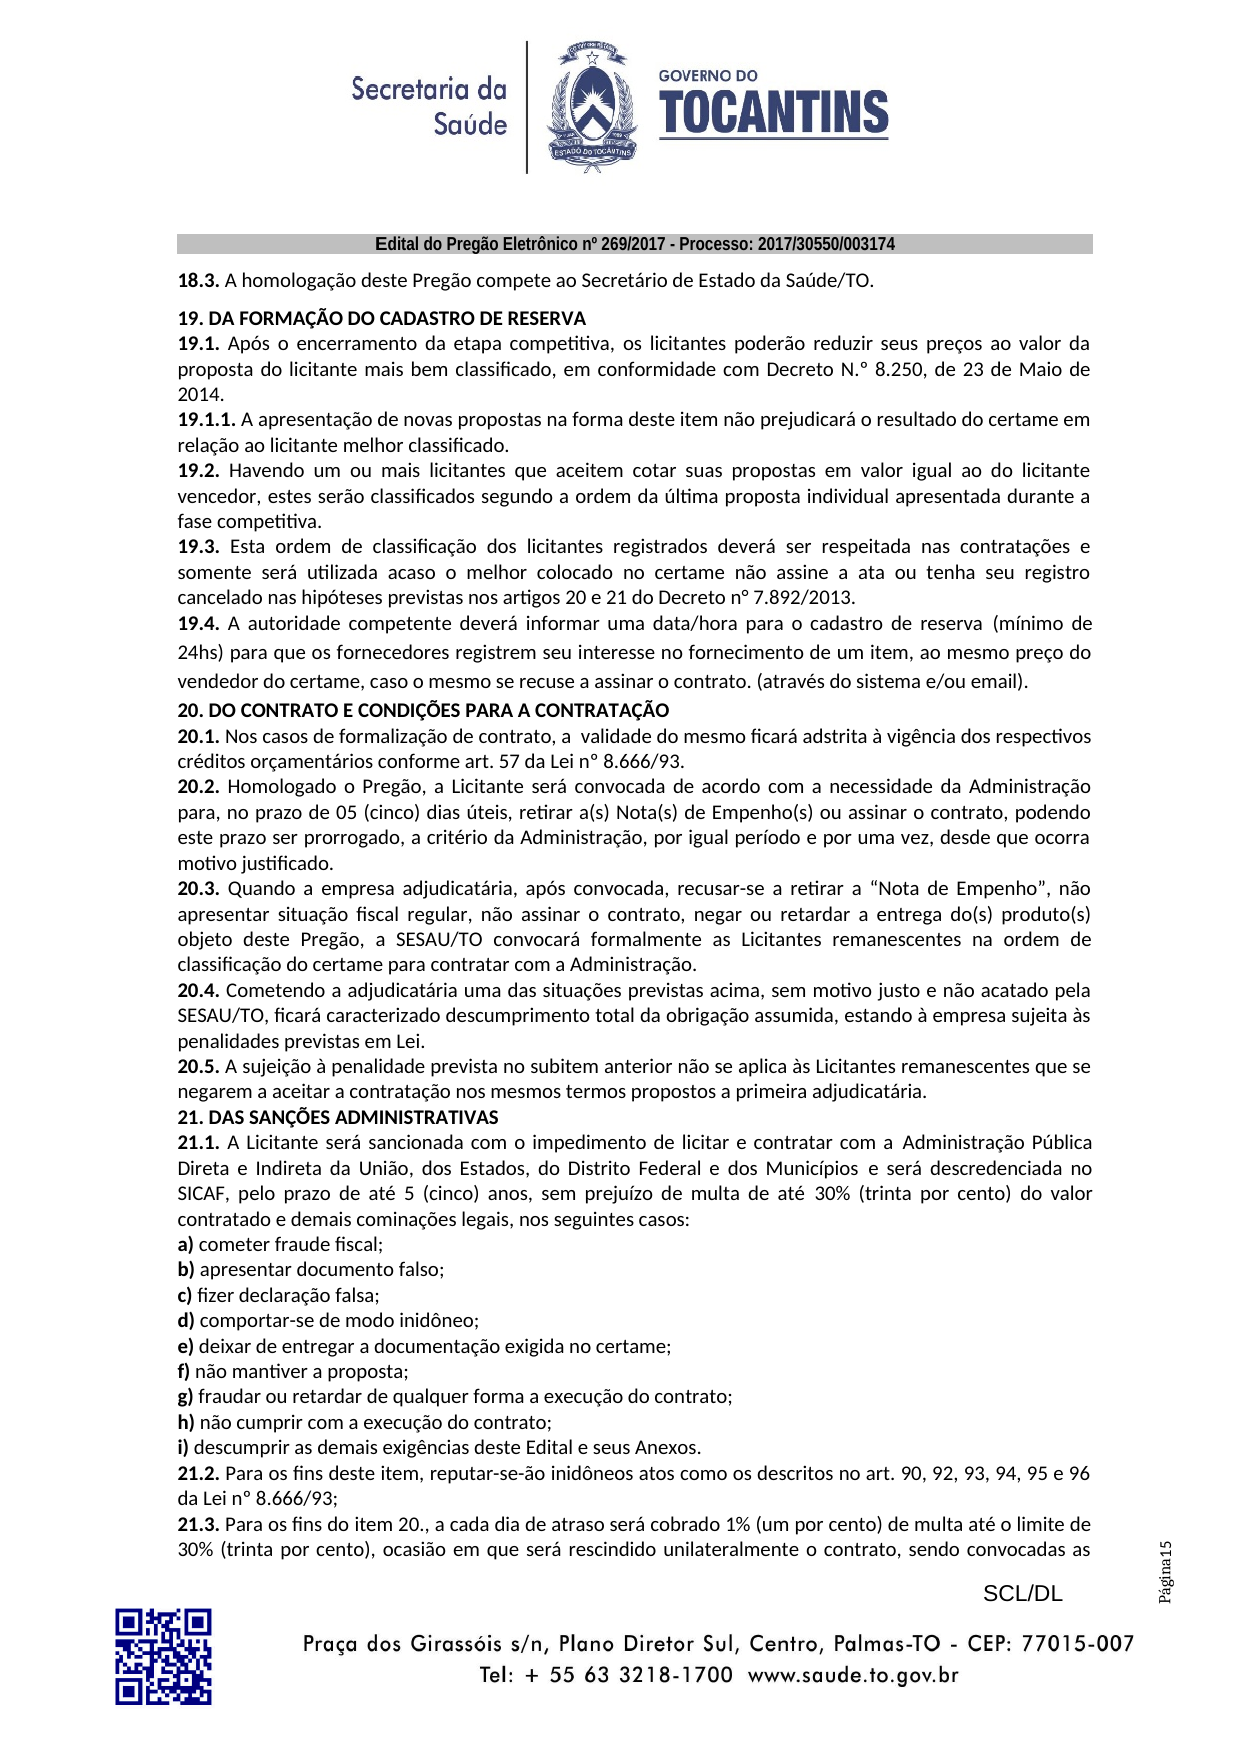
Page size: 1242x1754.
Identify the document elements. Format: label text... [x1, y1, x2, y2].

text 19. DA FORMAÇÃO DO CADASTRO DE RESERVA [177, 305, 1093, 330]
text g) fraudar ou retardar de qualquer forma a execução do contrato; [177, 1384, 1093, 1409]
text e) deixar de entregar a documentação exigida no certame; [177, 1333, 1093, 1358]
text 19.3. Esta ordem de classificação dos licitantes registrados deverá ser respeitada nas contratações e somente será utilizada acaso o melhor colocado no certame não assine a ata ou tenha seu registro cancelado nas hipóteses previstas nos artigos 20 e 21 do Decreto n° 7.892/2013. [177, 534, 1093, 610]
text 19.4. A autoridade competente deverá informar uma data/hora para o cadastro de reserva (mínimo de 24hs) para que os fornecedores registrem seu interesse no fornecimento de um item, ao mesmo preço do vendedor do certame, caso o mesmo se recuse a assinar o contrato. (através do sistema e/ou email). [177, 610, 1093, 694]
text i) descumprir as demais exigências deste Edital e seus Anexos. [177, 1434, 1093, 1460]
text f) não mantiver a proposta; [177, 1358, 1093, 1384]
text 19.1. Após o encerramento da etapa competitiva, os licitantes poderão reduzir seus preços ao valor da proposta do licitante mais bem classificado, em conformidade com Decreto N.º 8.250, de 23 de Maio de 2014. [177, 330, 1093, 407]
text a) cometer fraude fiscal; [177, 1231, 1093, 1257]
picture [0, 0, 1154, 189]
text 18.3. A homologação deste Pregão compete ao Secretário de Estado da Saúde/TO. [177, 267, 1093, 292]
text c) fizer declaração falsa; [177, 1282, 1093, 1307]
text 20.5. A sujeição à penalidade prevista no subitem anterior não se aplica às Licitantes remanescentes que se negarem a aceitar a contratação nos mesmos termos propostos a primeira adjudicatária. [177, 1053, 1093, 1104]
text h) não cumprir com a execução do contrato; [177, 1409, 1093, 1434]
text 20. DO CONTRATO E CONDIÇÕES PARA A CONTRATAÇÃO [177, 697, 1093, 723]
text 20.2. Homologado o Pregão, a Licitante será convocada de acordo com a necessidade da Administração para, no prazo de 05 (cinco) dias úteis, retirar a(s) Nota(s) de Empenho(s) ou assinar o contrato, podendo este prazo ser prorrogado, a critério da Administração, por igual período e por uma vez, desde que ocorra motivo justificado. [177, 774, 1093, 875]
text 21. DAS SANÇÕES ADMINISTRATIVAS [177, 1104, 1093, 1129]
text 21.1. A Licitante será sancionada com o impedimento de licitar e contratar com a Administração Pública Direta e Indireta da União, dos Estados, do Distrito Federal e dos Municípios e será descredenciada no SICAF, pelo prazo de até 5 (cinco) anos, sem prejuízo de multa de até 30% (trinta por cento) do valor contratado e demais cominações legais, nos seguintes casos: [177, 1129, 1093, 1231]
text 21.2. Para os fins deste item, reputar-se-ão inidôneos atos como os descritos no art. 90, 92, 93, 94, 95 e 96 da Lei nº 8.666/93; [177, 1460, 1093, 1511]
text 20.3. Quando a empresa adjudicatária, após convocada, recusar-se a retirar a “Nota de Empenho”, não apresentar situação fiscal regular, não assinar o contrato, negar ou retardar a entrega do(s) produto(s) objeto deste Pregão, a SESAU/TO convocará formalmente as Licitantes remanescentes na ordem de classificação do certame para contratar com a Administração. [177, 875, 1093, 977]
text 20.1. Nos casos de formalização de contrato, a validade do mesmo ficará adstrita à vigência dos respectivos créditos orçamentários conforme art. 57 da Lei nº 8.666/93. [177, 723, 1093, 774]
text 19.2. Havendo um ou mais licitantes que aceitem cotar suas propostas em valor igual ao do licitante vencedor, estes serão classificados segundo a ordem da última proposta individual apresentada durante a fase competitiva. [177, 457, 1093, 534]
text b) apresentar documento falso; [177, 1257, 1093, 1282]
text 19.1.1. A apresentação de novas propostas na forma deste item não prejudicará o resultado do certame em relação ao licitante melhor classificado. [177, 407, 1093, 457]
text 20.4. Cometendo a adjudicatária uma das situações previstas acima, sem motivo justo e não acatado pela SESAU/TO, ficará caracterizado descumprimento total da obrigação assumida, estando à empresa sujeita às penalidades previstas em Lei. [177, 977, 1093, 1053]
picture [111, 1604, 1134, 1709]
text d) comportar-se de modo inidôneo; [177, 1307, 1093, 1333]
